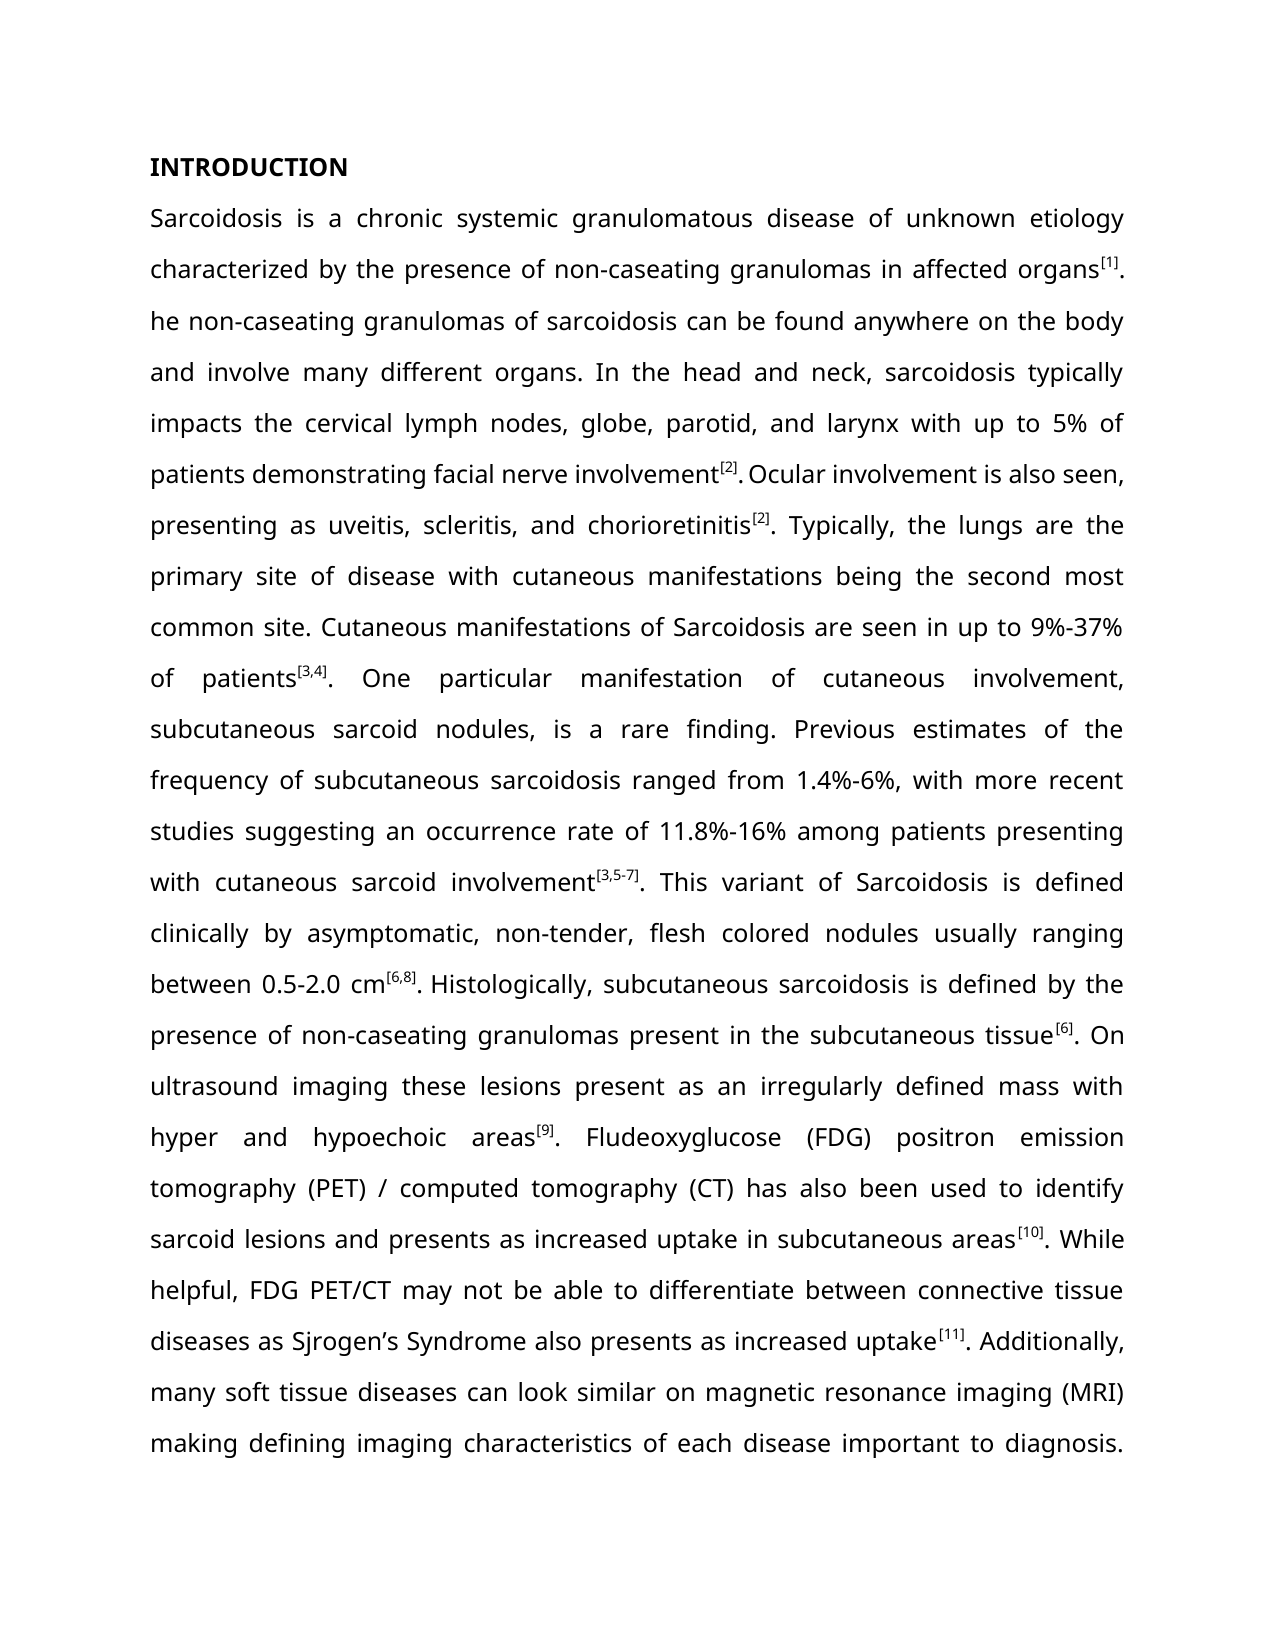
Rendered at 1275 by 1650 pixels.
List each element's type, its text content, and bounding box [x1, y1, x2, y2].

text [150, 201, 1125, 1460]
text INTRODUCTION [150, 150, 1125, 184]
